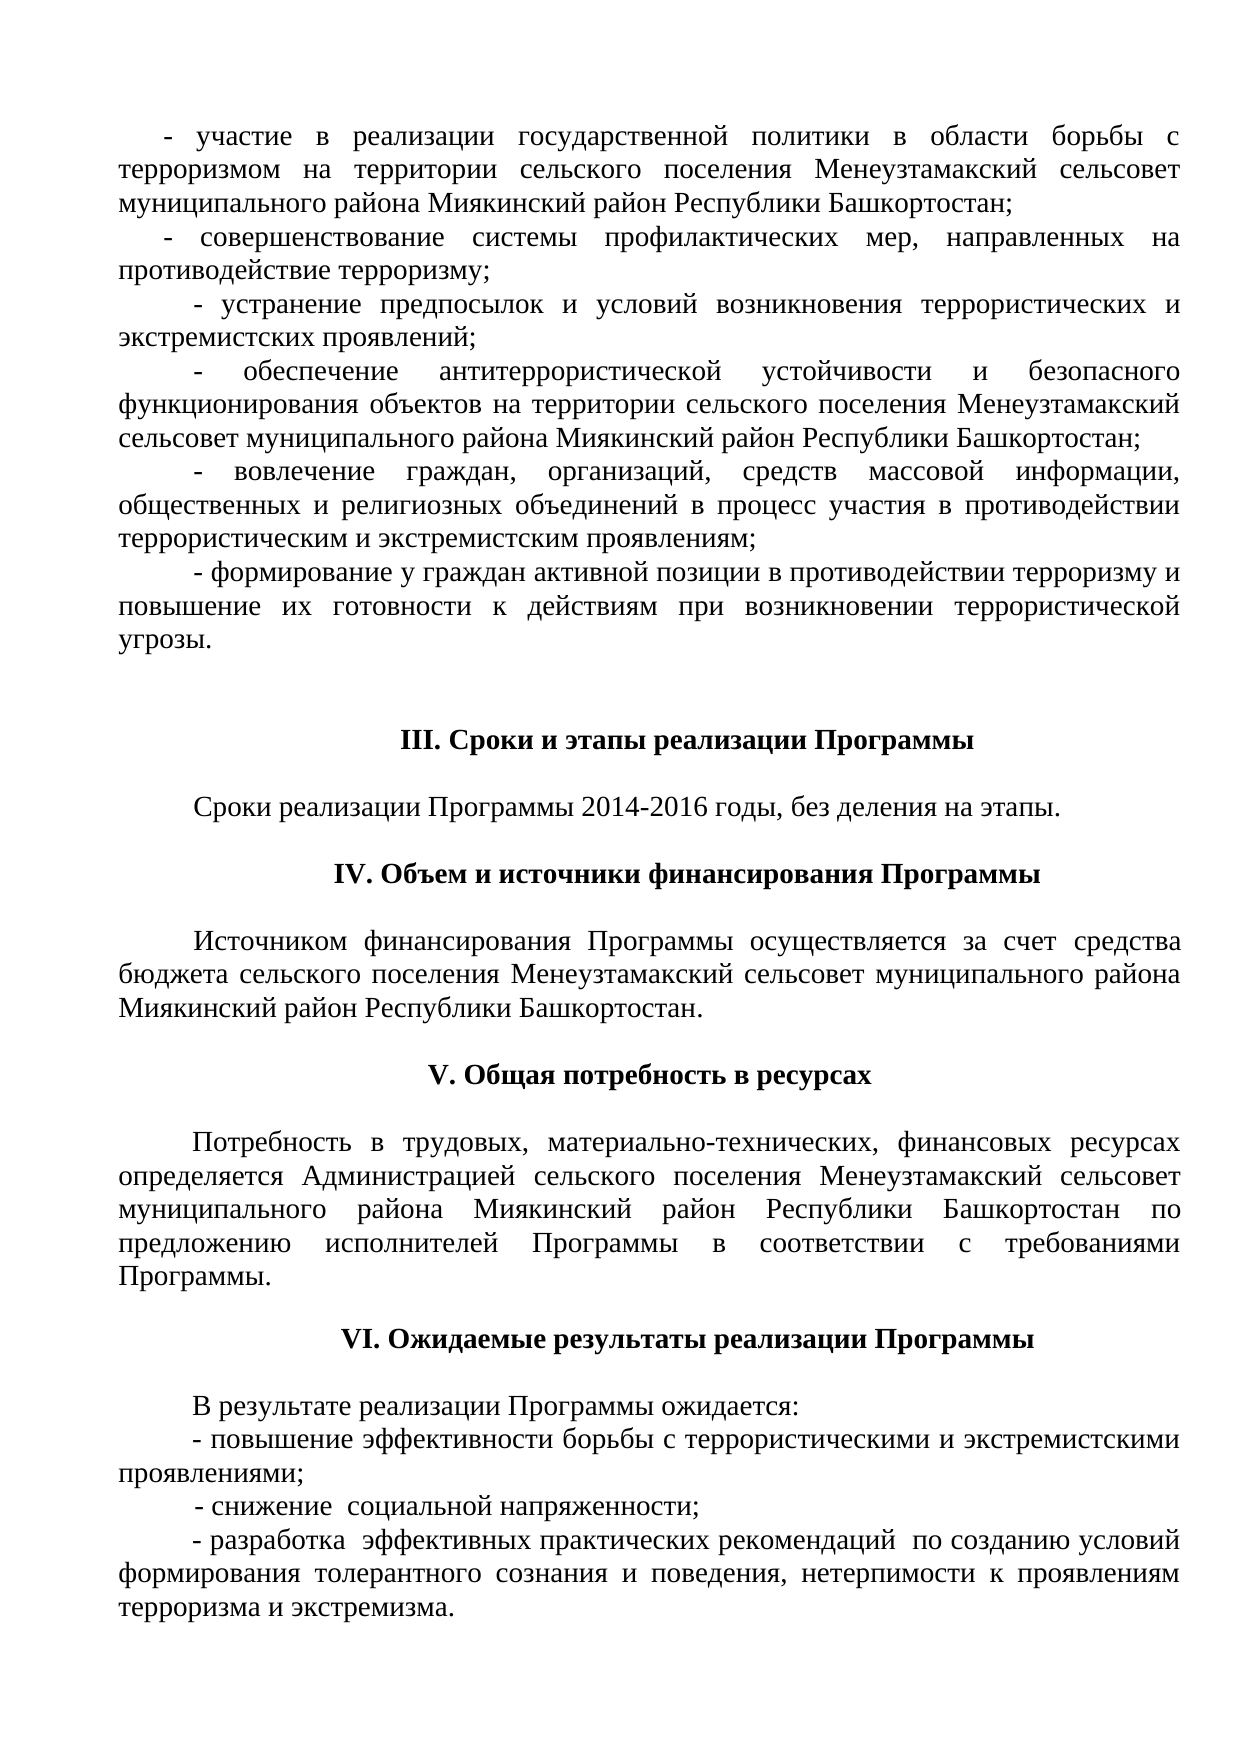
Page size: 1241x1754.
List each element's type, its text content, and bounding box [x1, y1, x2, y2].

text Источником финансирования Программы осуществляется за счет средства бюджета сельского поселения Менеузтамакский сельсовет муниципального района Миякинский район Республики Башкортостан. [118, 923, 1181, 1024]
text VI. Ожидаемые результаты реализации Программы [194, 1321, 1181, 1354]
text - вовлечение граждан, организаций, средств массовой информации, общественных и религиозных объединений в процесс участия в противодействии террористическим и экстремистским проявлениям; [118, 453, 1181, 554]
text V. Общая потребность в ресурсах [118, 1057, 1181, 1091]
text - повышение эффективности борьбы с террористическими и экстремистскими проявлениями; [118, 1421, 1181, 1488]
text Сроки реализации Программы 2014-2016 годы, без деления на этапы. [118, 789, 1181, 822]
text - формирование у граждан активной позиции в противодействии терроризму и повышение их готовности к действиям при возникновении террористической угрозы. [118, 554, 1181, 655]
text Потребность в трудовых, материально-технических, финансовых ресурсах определяется Администрацией сельского поселения Менеузтамакский сельсовет муниципального района Миякинский район Республики Башкортостан по предложению исполнителей Программы в соответствии с требованиями Программы. [118, 1124, 1181, 1292]
text IV. Объем и источники финансирования Программы [118, 856, 1181, 889]
text - обеспечение антитеррористической устойчивости и безопасного функционирования объектов на территории сельского поселения Менеузтамакский сельсовет муниципального района Миякинский район Республики Башкортостан; [118, 353, 1181, 453]
text - устранение предпосылок и условий возникновения террористических и экстремистских проявлений; [118, 286, 1181, 353]
text - разработка эффективных практических рекомендаций по созданию условий формирования толерантного сознания и поведения, нетерпимости к проявлениям терроризма и экстремизма. [118, 1522, 1181, 1623]
text - совершенствование системы профилактических мер, направленных на противодействие терроризму; [118, 219, 1181, 286]
text - участие в реализации государственной политики в области борьбы с терроризмом на территории сельского поселения Менеузтамакский сельсовет муниципального района Миякинский район Республики Башкортостан; [118, 118, 1181, 219]
text III. Сроки и этапы реализации Программы [118, 722, 1181, 755]
text В результате реализации Программы ожидается: [118, 1388, 1181, 1421]
text - снижение социальной напряженности; [194, 1488, 1181, 1522]
